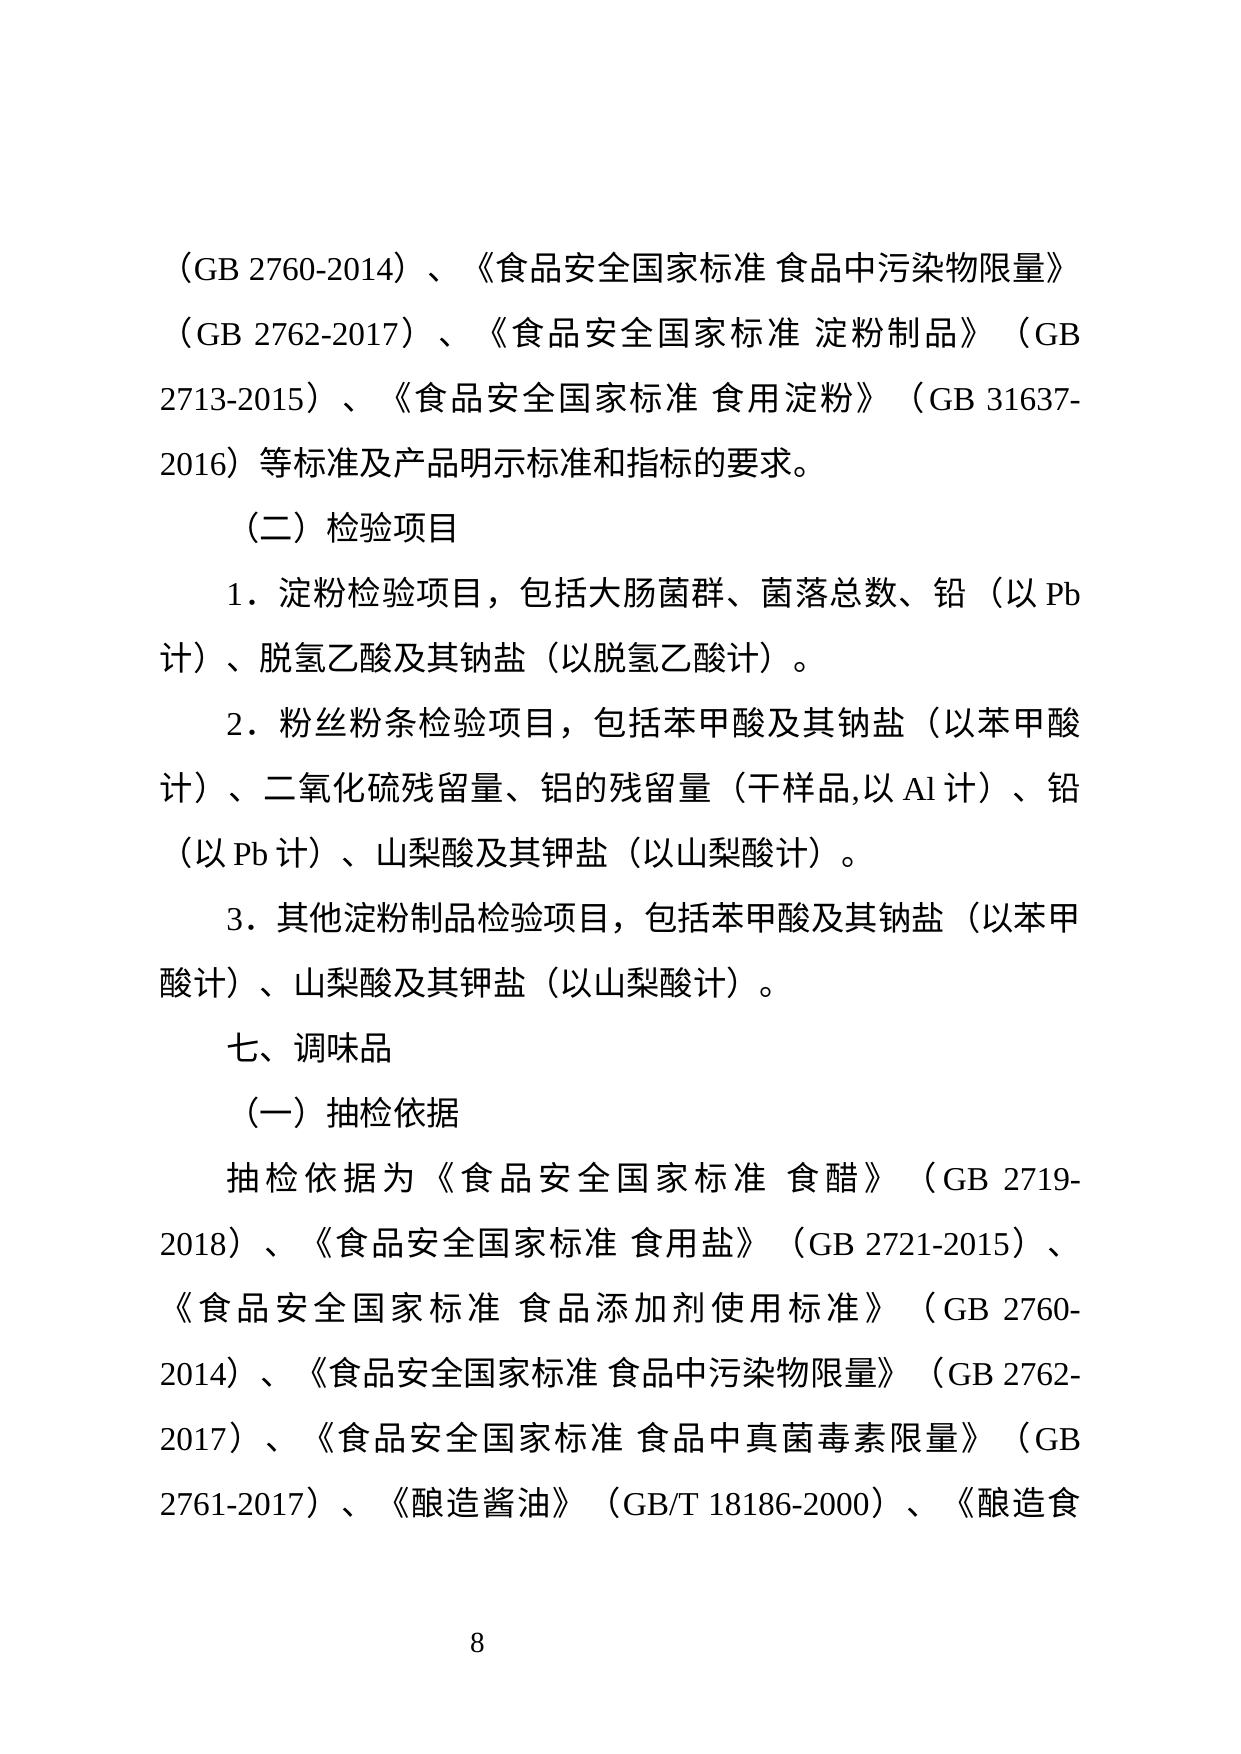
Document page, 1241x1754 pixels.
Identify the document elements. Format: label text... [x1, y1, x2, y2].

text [159, 1143, 1081, 1533]
text 2．粉丝粉条检验项目，包括苯甲酸及其钠盐（以苯甲酸计）、二氧化硫残留量、铝的残留量（干样品,以Al计）、铅（以Pb计）、山梨酸及其钾盐（以山梨酸计）。 [159, 688, 1081, 883]
text 1．淀粉检验项目，包括大肠菌群、菌落总数、铅（以Pb计）、脱氢乙酸及其钠盐（以脱氢乙酸计）。 [159, 558, 1081, 688]
text 七、调味品 [159, 1013, 1081, 1078]
text 3．其他淀粉制品检验项目，包括苯甲酸及其钠盐（以苯甲酸计）、山梨酸及其钾盐（以山梨酸计）。 [159, 883, 1081, 1013]
text （二）检验项目 [159, 493, 1081, 558]
text （一）抽检依据 [159, 1078, 1081, 1143]
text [159, 233, 1081, 493]
